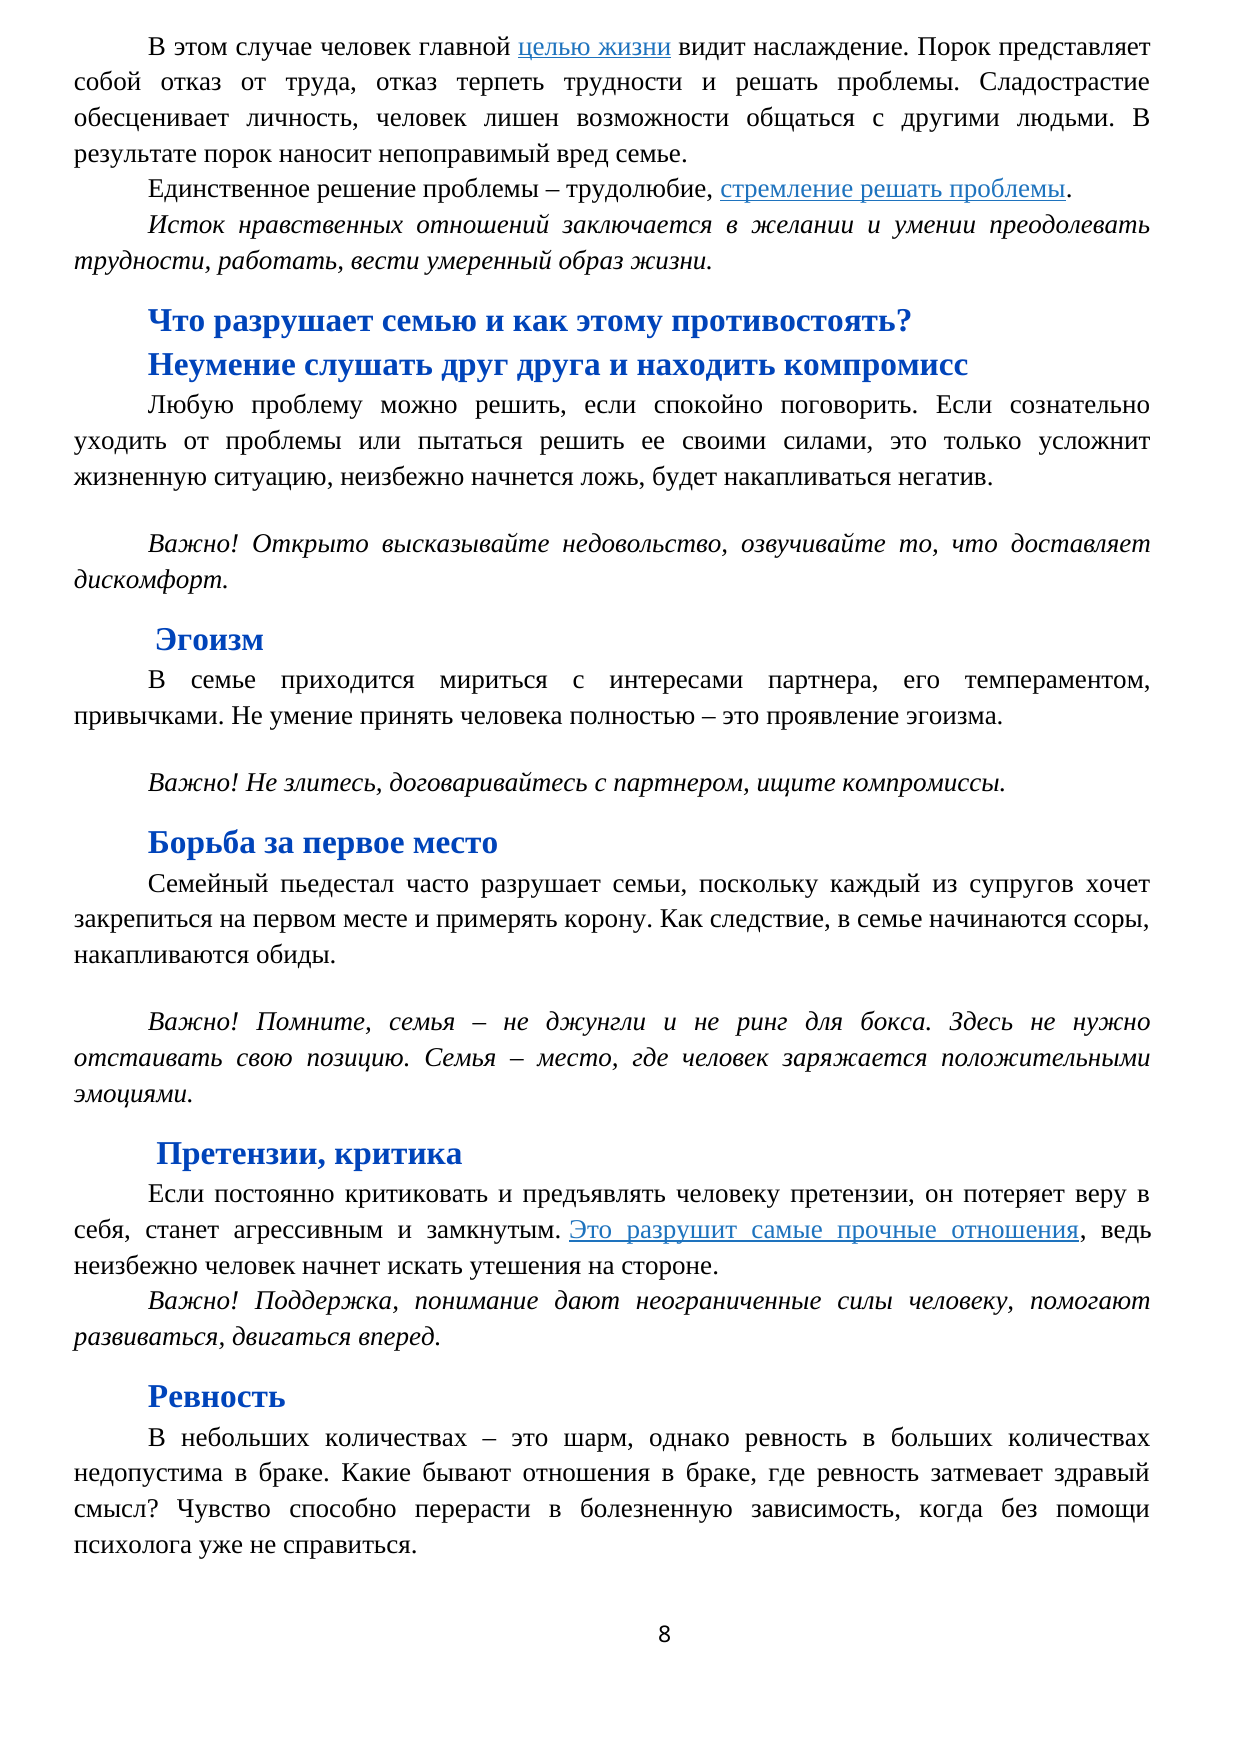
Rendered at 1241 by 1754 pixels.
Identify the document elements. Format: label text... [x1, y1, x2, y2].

text Претензии, критика [74, 1133, 1152, 1172]
text Если постоянно критиковать и предъявлять человеку претензии, он потеряет веру в себя, станет агрессивным и замкнутым. Это разрушит самые прочные отношения, ведь неизбежно человек начнет искать утешения на стороне. [74, 1177, 1152, 1280]
text Борьба за первое место [74, 823, 1152, 861]
text В этом случае человек главной целью жизни видит наслаждение. Порок представляет собой отказ от труда, отказ терпеть трудности и решать проблемы. Сладострастие обесценивает личность, человек лишен возможности общаться с другими людьми. В результате порок наносит непоправимый вред семье. [74, 29, 1152, 168]
text Что разрушает семью и как этому противостоять? [74, 301, 1152, 339]
text Любую проблему можно решить, если спокойно поговорить. Если сознательно уходить от проблемы или пытаться решить ее своими силами, это только усложнит жизненную ситуацию, неизбежно начнется ложь, будет накапливаться негатив. [74, 389, 1152, 491]
text Важно! Открыто высказывайте недовольство, озвучивайте то, что доставляет дискомфорт. [74, 527, 1152, 594]
text Семейный пьедестал часто разрушает семьи, поскольку каждый из супругов хочет закрепиться на первом месте и примерять корону. Как следствие, в семье начинаются ссоры, накапливаются обиды. [74, 867, 1152, 969]
text Эгоизм [74, 619, 1152, 658]
text В семье приходится мириться с интересами партнера, его темпераментом, привычками. Не умение принять человека полностью – это проявление эгоизма. [74, 663, 1152, 730]
text Единственное решение проблемы – трудолюбие, стремление решать проблемы. [74, 172, 1152, 204]
text Исток нравственных отношений заключается в желании и умении преодолевать трудности, работать, вести умеренный образ жизни. [74, 208, 1152, 275]
text В небольших количествах – это шарм, однако ревность в больших количествах недопустима в браке. Какие бывают отношения в браке, где ревность затмевает здравый смысл? Чувство способно перерасти в болезненную зависимость, когда без помощи психолога уже не справиться. [74, 1421, 1152, 1559]
text Ревность [74, 1377, 1152, 1415]
text Важно! Помните, семья – не джунгли и не ринг для бокса. Здесь не нужно отстаивать свою позицию. Семья – место, где человек заряжается положительными эмоциями. [74, 1005, 1152, 1108]
text Важно! Не злитесь, договаривайтесь с партнером, ищите компромиссы. [74, 766, 1152, 797]
text Важно! Поддержка, понимание дают неограниченные силы человеку, помогают развиваться, двигаться вперед. [74, 1284, 1152, 1351]
text Неумение слушать друг друга и находить компромисс [74, 344, 1152, 383]
